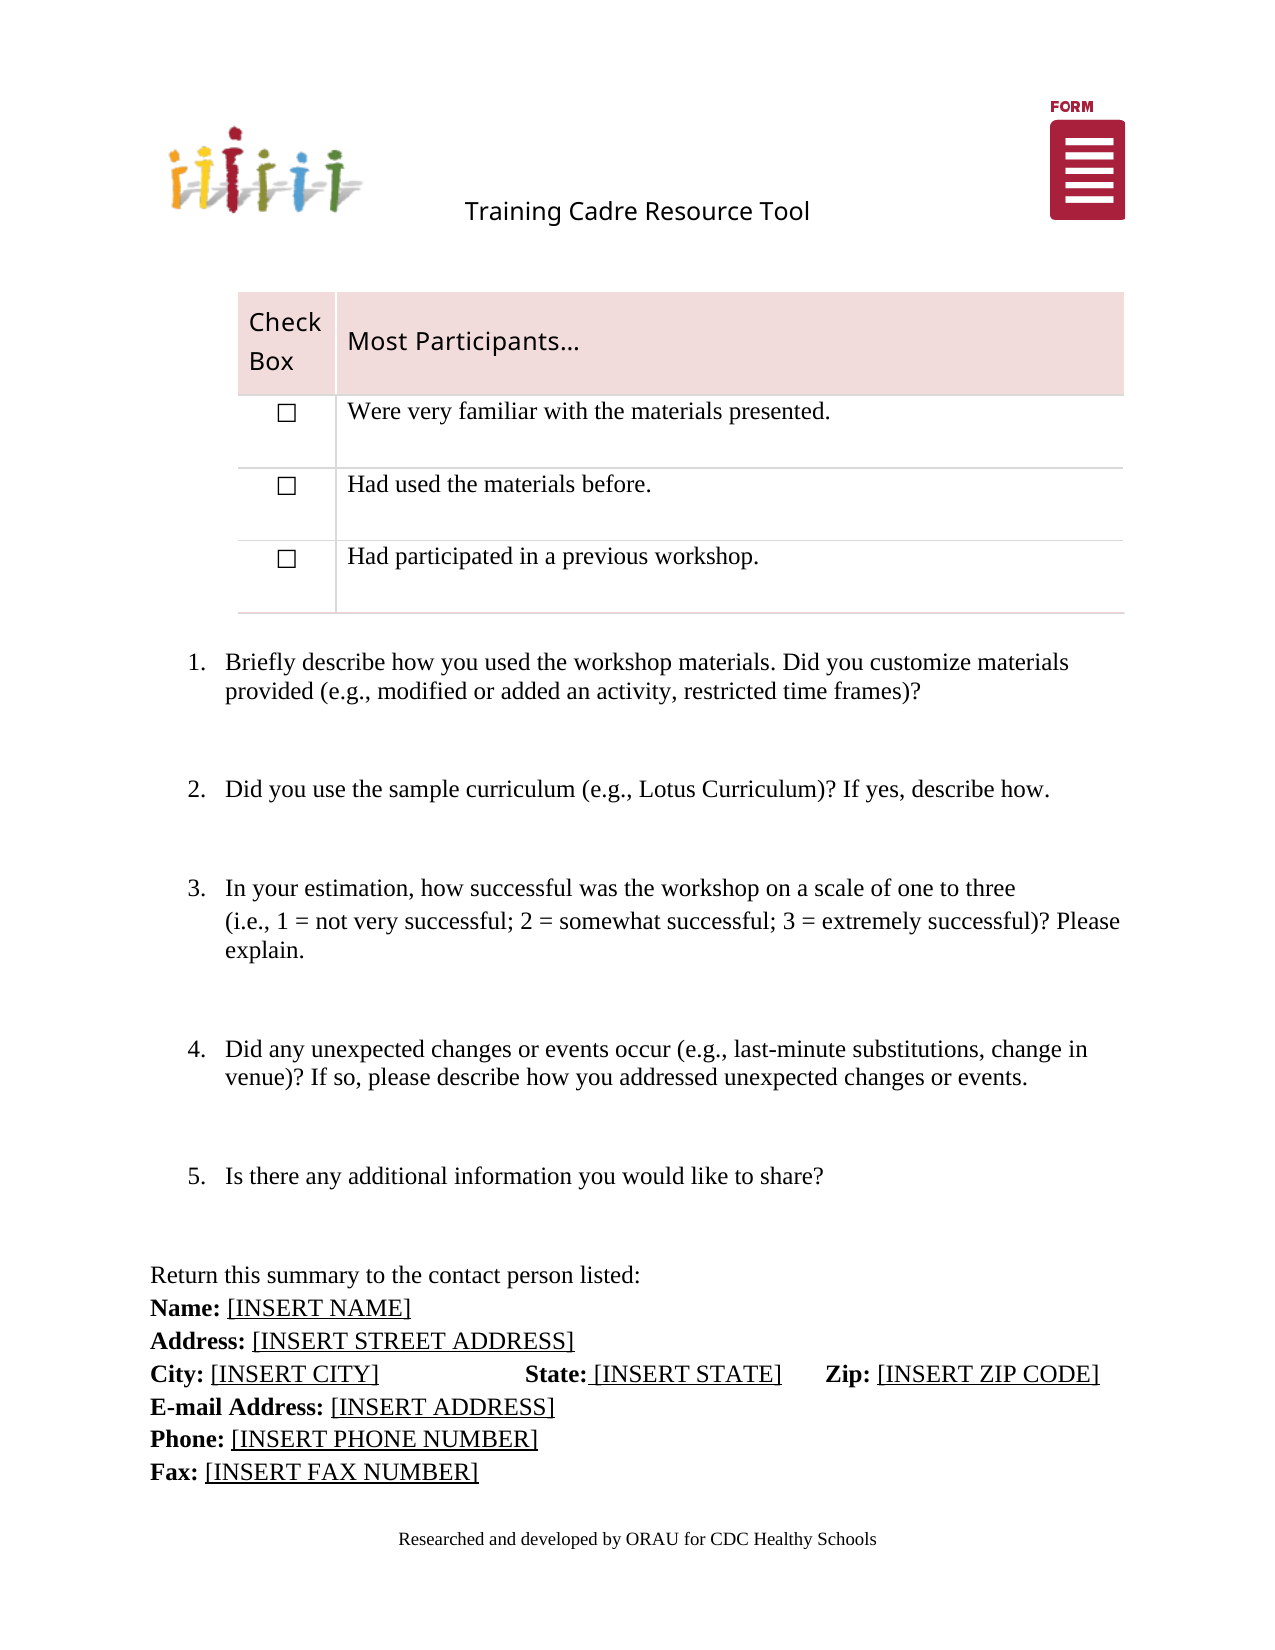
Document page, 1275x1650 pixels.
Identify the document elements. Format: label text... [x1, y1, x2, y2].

picture [1050, 100, 1125, 220]
text Phone: [INSERT phone number] [150, 1424, 1125, 1453]
text City: [INSERT CITY] State: [INSERT STATE] Zip: [INSERT ZIP CODE] [150, 1359, 1125, 1387]
table_cell Had participated in a previous workshop. [337, 540, 1124, 612]
table_cell Had used the materials before. [337, 467, 1124, 540]
list Briefly describe how you used the workshop materials. Did you customize materials provided (e.g., modified or added an activity, restricted time frames)? [187, 647, 1125, 704]
list (i.e., 1 = not very successful; 2 = somewhat successful; 3 = extremely successful)? Please explain. [225, 906, 1125, 964]
table_header Check Box [238, 292, 335, 394]
text E-mail Address: [INSERT address] [150, 1392, 1125, 1420]
table_cell Were very familiar with the materials presented. [337, 396, 1124, 467]
list Did you use the sample curriculum (e.g., Lotus Curriculum)? If yes, describe how. [187, 774, 1125, 803]
list Did any unexpected changes or events occur (e.g., last-minute substitutions, change in venue)? If so, please describe how you addressed unexpected changes or events. [187, 1034, 1125, 1091]
list Is there any additional information you would like to share? [187, 1161, 1125, 1190]
table_cell [238, 541, 335, 612]
text Address: [INSERT STREET ADDRESS] [150, 1326, 1125, 1354]
table_header Most Participants… [337, 292, 1124, 394]
table_cell [238, 396, 335, 467]
text Name: [INSERT NAME] [150, 1293, 1125, 1322]
picture [150, 122, 375, 220]
text Fax: [INSERT fax number] [150, 1457, 1125, 1486]
text Return this summary to the contact person listed: [150, 1260, 1125, 1289]
list In your estimation, how successful was the workshop on a scale of one to three [187, 873, 1125, 902]
table_cell [238, 469, 335, 540]
